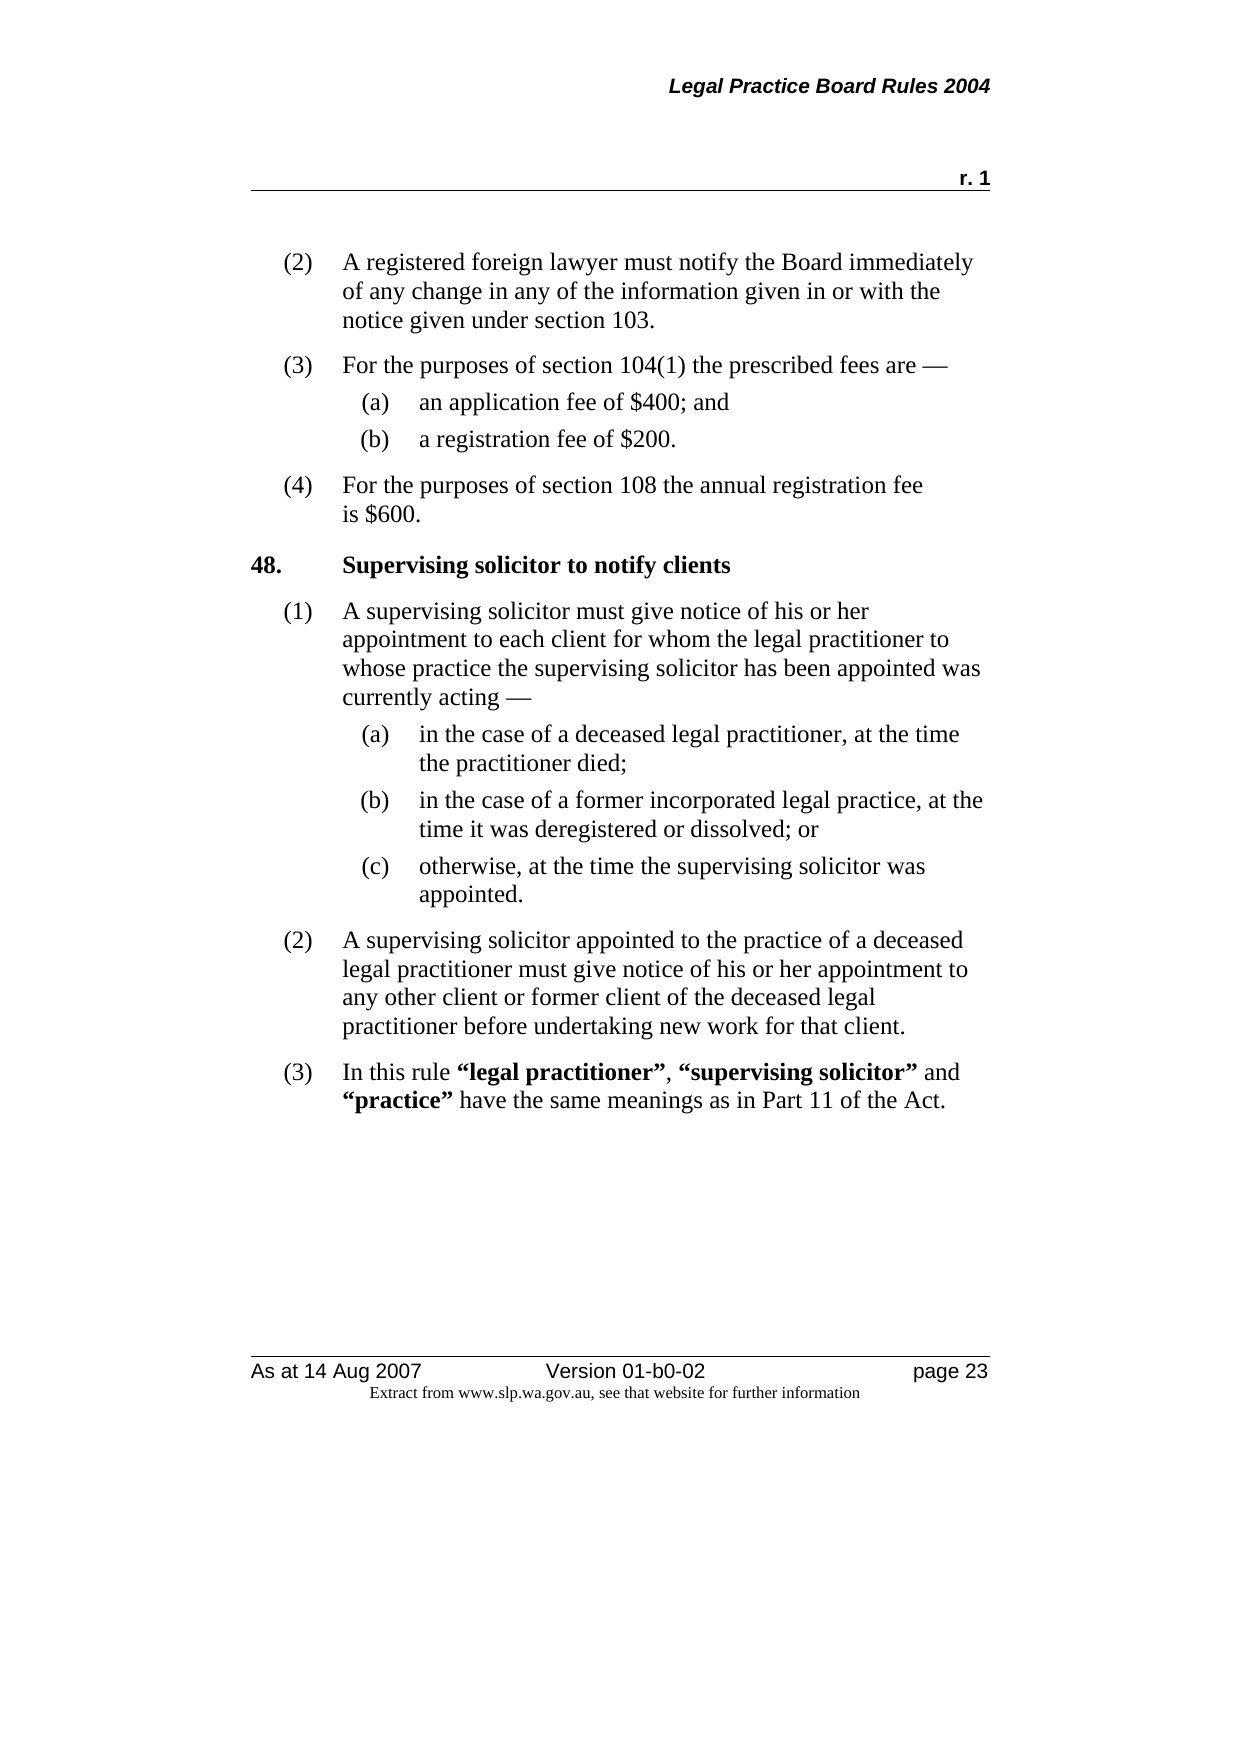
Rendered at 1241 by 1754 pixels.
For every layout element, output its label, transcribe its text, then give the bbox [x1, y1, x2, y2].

text (b) a registration fee of $200. [251, 424, 990, 453]
text (b) in the case of a former incorporated legal practice, at the time it was deregistered or dissolved; or [251, 785, 990, 842]
text (3) For the purposes of section 104(1) the prescribed fees are — [251, 350, 990, 379]
text (3) In this rule “legal practitioner”, “supervising solicitor” and “practice” have the same meanings as in Part 11 of the Act. [251, 1057, 990, 1114]
text (2) A supervising solicitor appointed to the practice of a deceased legal practitioner must give notice of his or her appointment to any other client or former client of the deceased legal practitioner before undertaking new work for that client. [251, 925, 990, 1040]
text (4) For the purposes of section 108 the annual registration fee is $600. [251, 470, 990, 527]
text (a) in the case of a deceased legal practitioner, at the time the practitioner died; [251, 719, 990, 777]
text (1) A supervising solicitor must give notice of his or her appointment to each client for whom the legal practitioner to whose practice the supervising solicitor has been appointed was currently acting — [251, 596, 990, 711]
text (a) an application fee of $400; and [251, 387, 990, 416]
subtitle 48. Supervising solicitor to notify clients [251, 550, 990, 579]
text (c) otherwise, at the time the supervising solicitor was appointed. [251, 851, 990, 908]
text (2) A registered foreign lawyer must notify the Board immediately of any change in any of the information given in or with the notice given under section 103. [251, 247, 990, 334]
